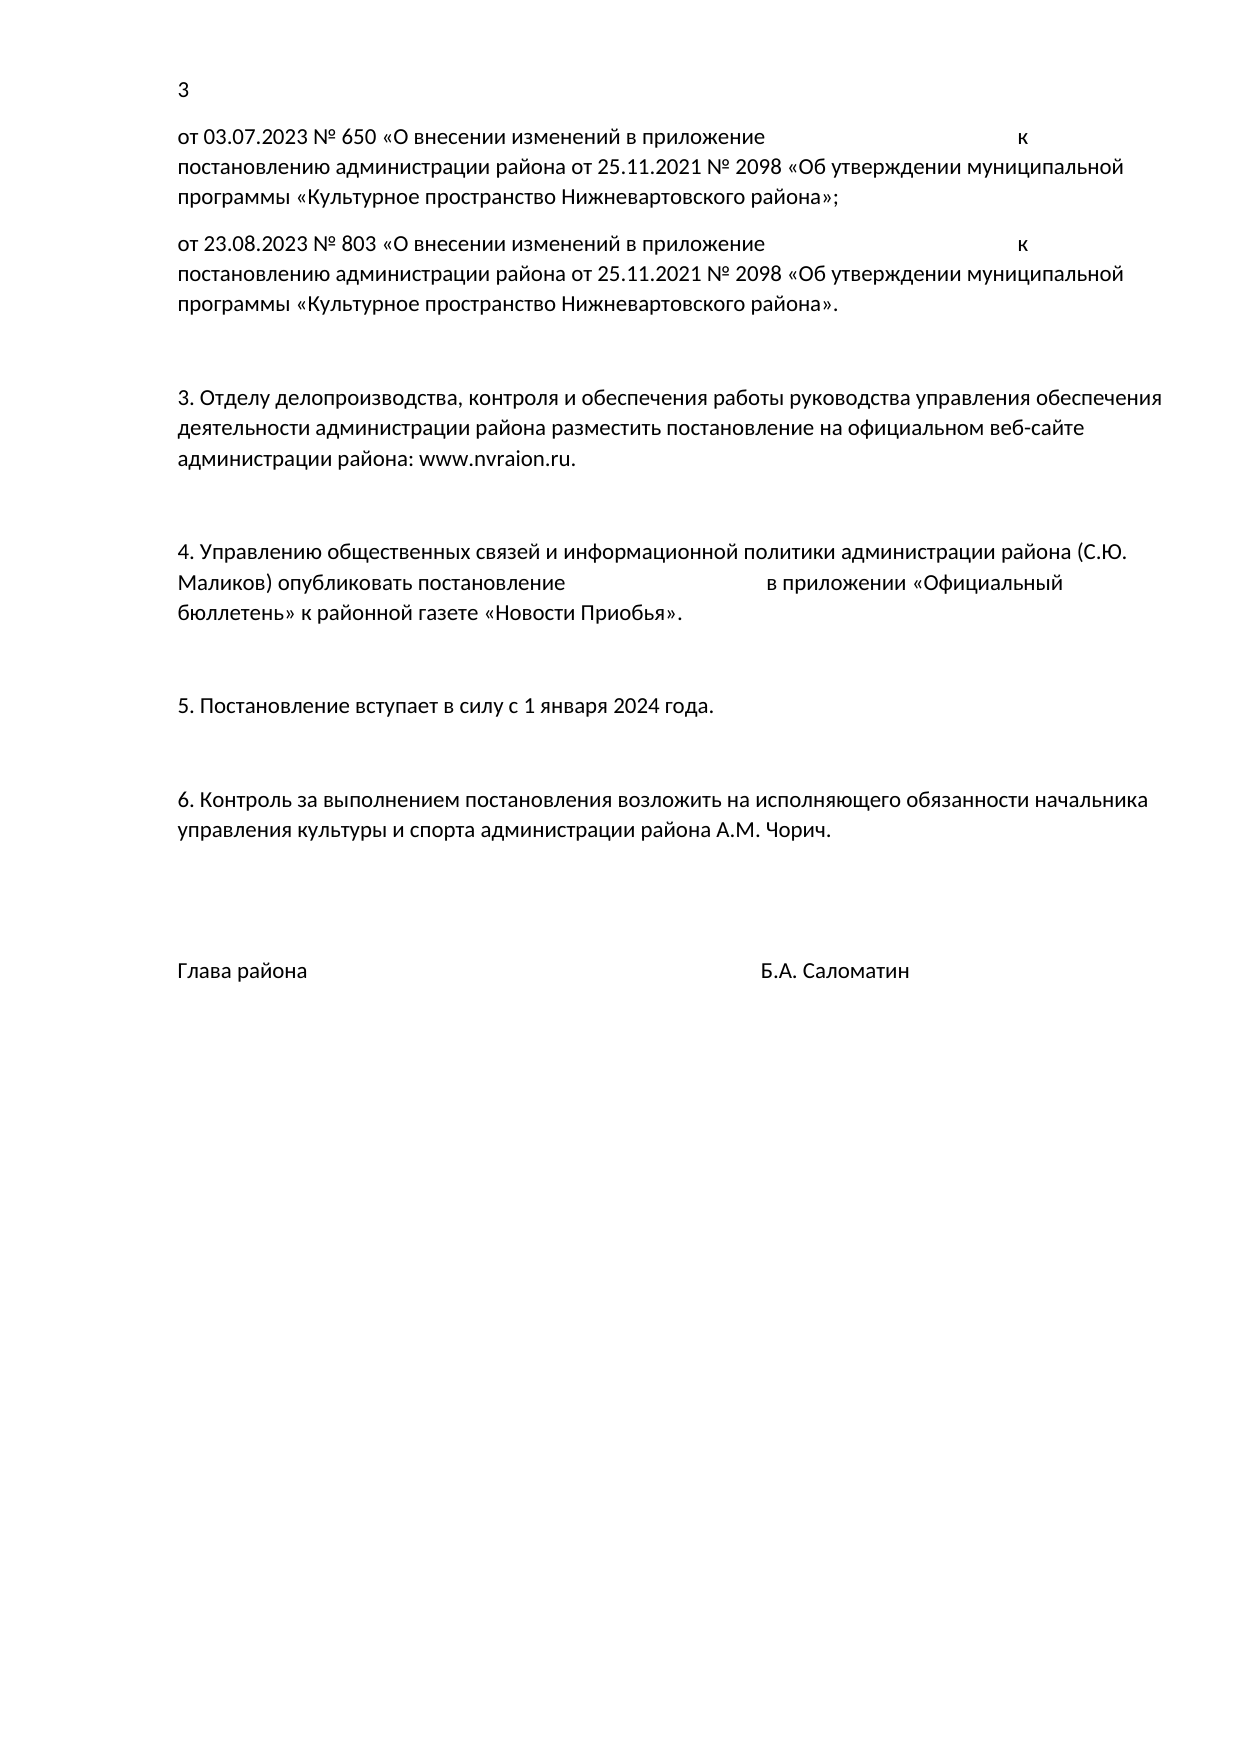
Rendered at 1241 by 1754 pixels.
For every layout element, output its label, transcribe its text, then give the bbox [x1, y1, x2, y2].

text Глава района Б.А. Саломатин [177, 956, 1181, 984]
text 3. Отделу делопроизводства, контроля и обеспечения работы руководства управления обеспечения деятельности администрации района разместить постановление на официальном веб-сайте администрации района: www.nvraion.ru. [177, 383, 1181, 472]
text 5. Постановление вступает в силу с 1 января 2024 года. [177, 692, 1181, 719]
text от 23.08.2023 № 803 «О внесении изменений в приложение к постановлению администрации района от 25.11.2021 № 2098 «Об утверждении муниципальной программы «Культурное пространство Нижневартовского района». [177, 229, 1181, 317]
text 6. Контроль за выполнением постановления возложить на исполняющего обязанности начальника управления культуры и спорта администрации района А.М. Чорич. [177, 785, 1181, 843]
text 4. Управлению общественных связей и информационной политики администрации района (С.Ю. Маликов) опубликовать постановление в приложении «Официальный бюллетень» к районной газете «Новости Приобья». [177, 537, 1181, 626]
text от 03.07.2023 № 650 «О внесении изменений в приложение к постановлению администрации района от 25.11.2021 № 2098 «Об утверждении муниципальной программы «Культурное пространство Нижневартовского района»; [177, 122, 1181, 210]
